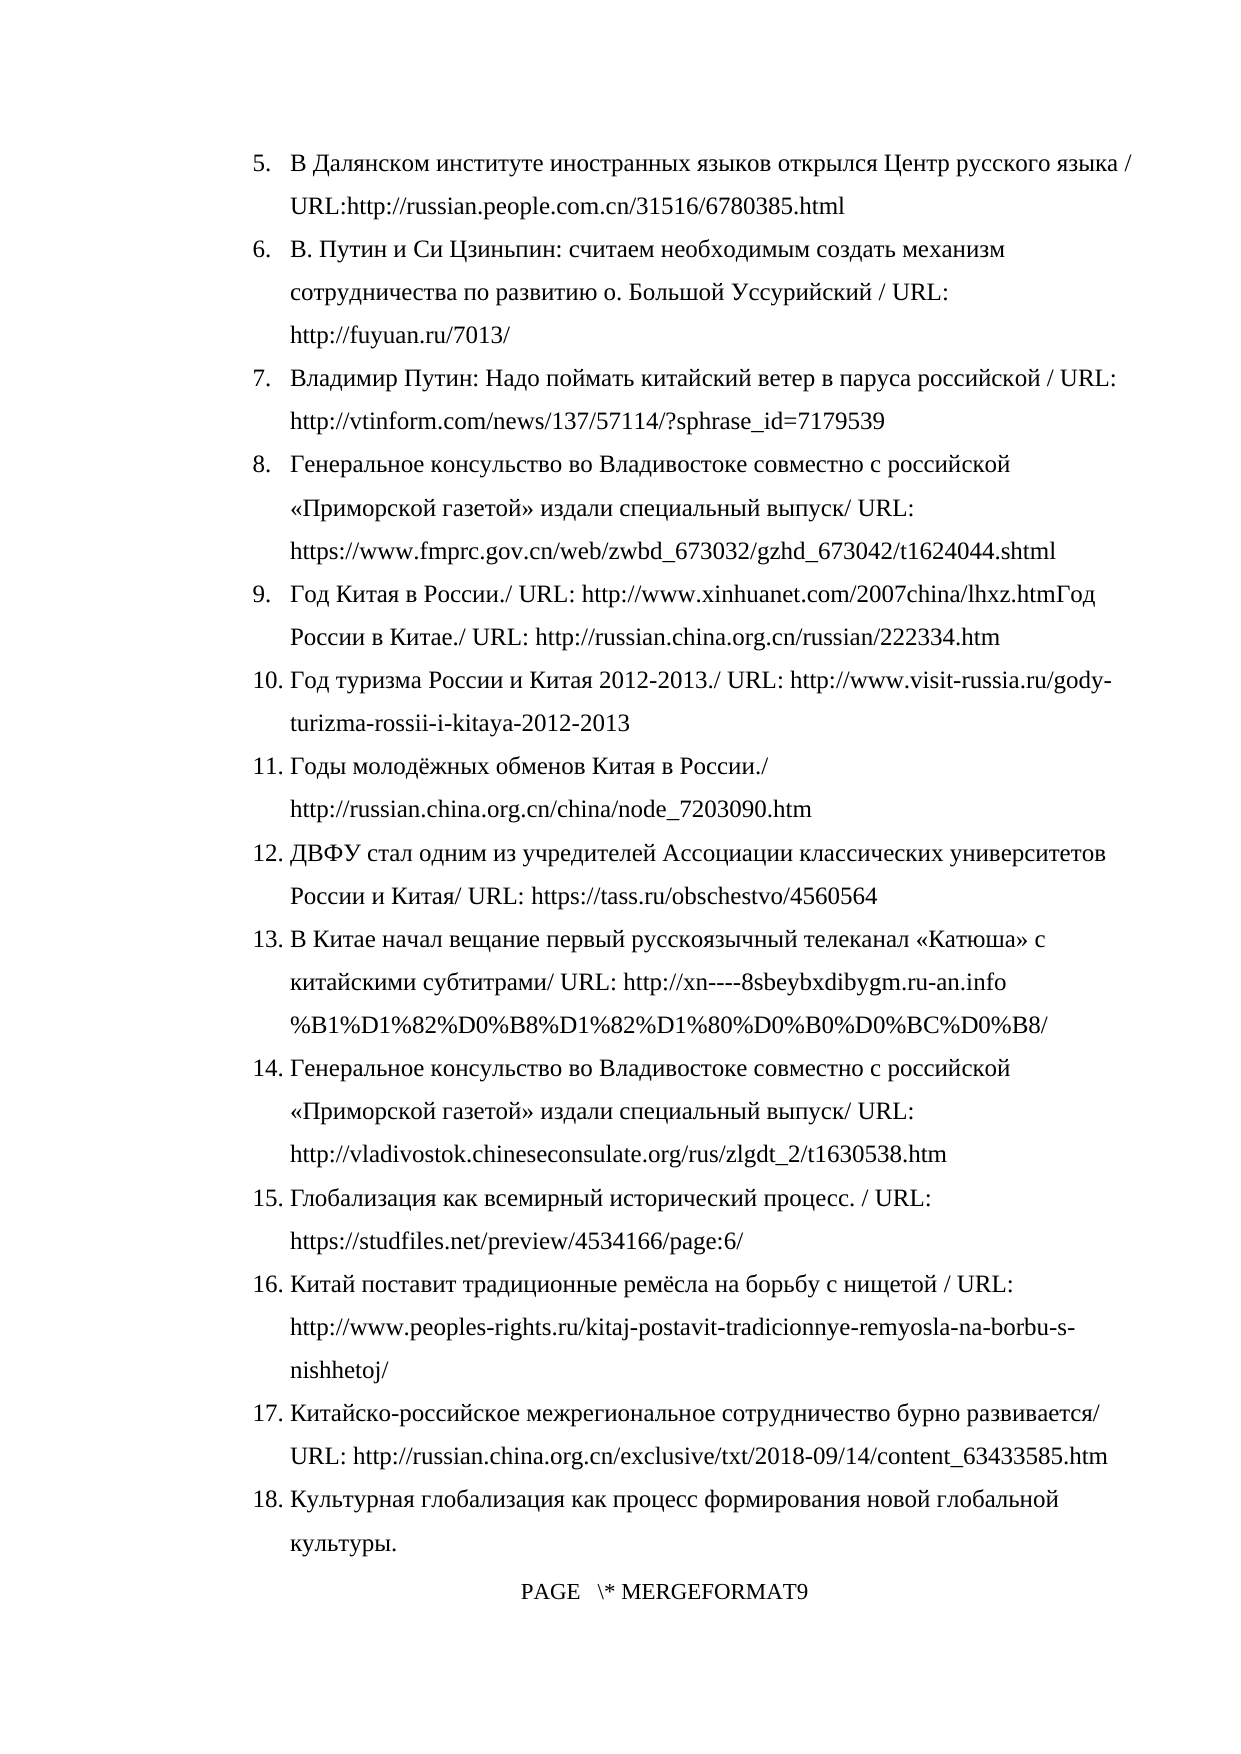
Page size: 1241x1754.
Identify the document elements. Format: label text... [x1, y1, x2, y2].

list Глобализация как всемирный исторический процесс. / URL: https://studfiles.net/preview/4534166/page:6/ [252, 1183, 1152, 1254]
list В Далянском институте иностранных языков открылся Центр русского языка / URL:http://russian.people.com.cn/31516/6780385.html [252, 148, 1152, 219]
list Генеральное консульство во Владивостоке совместно с российской «Приморской газетой» издали специальный выпуск/ URL: http://vladivostok.chineseconsulate.org/rus/zlgdt_2/t1630538.htm [252, 1053, 1152, 1168]
list Китай поставит традиционные ремёсла на борьбу с нищетой / URL: http://www.peoples-rights.ru/kitaj-postavit-tradicionnye-remyosla-na-borbu-s-nishhetoj/ [252, 1269, 1152, 1384]
list Китайско-российское межрегиональное сотрудничество бурно развивается/ URL: http://russian.china.org.cn/exclusive/txt/2018-09/14/content_63433585.htm [252, 1398, 1152, 1470]
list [252, 1484, 1152, 1556]
list Годы молодёжных обменов Китая в России./ http://russian.china.org.cn/china/node_7203090.htm [252, 751, 1152, 823]
list Год Китая в России./ URL: http://www.xinhuanet.com/2007china/lhxz.htmГод России в Китае./ URL: http://russian.china.org.cn/russian/222334.htm [252, 579, 1152, 651]
list ДВФУ стал одним из учредителей Ассоциации классических университетов России и Китая/ URL: https://tass.ru/obschestvo/4560564 [252, 838, 1152, 909]
list В Китае начал вещание первый русскоязычный телеканал «Катюша» с китайскими субтитрами/ URL: http://xn----8sbeybxdibygm.ru-an.info %B1%D1%82%D0%B8%D1%82%D1%80%D0%B0%D0%BC%D0%B8/ [252, 924, 1152, 1039]
list Владимир Путин: Надо поймать китайский ветер в паруса российской / URL: http://vtinform.com/news/137/57114/?sphrase_id=7179539 [252, 363, 1152, 435]
list Год туризма России и Китая 2012-2013./ URL: http://www.visit-russia.ru/gody-turizma-rossii-i-kitaya-2012-2013 [252, 665, 1152, 737]
list Генеральное консульство во Владивостоке совместно с российской «Приморской газетой» издали специальный выпуск/ URL: https://www.fmprc.gov.cn/web/zwbd_673032/gzhd_673042/t1624044.shtml [252, 449, 1152, 564]
list В. Путин и Си Цзиньпин: считаем необходимым создать механизм сотрудничества по развитию о. Большой Уссурийский / URL: http://fuyuan.ru/7013/ [252, 234, 1152, 349]
